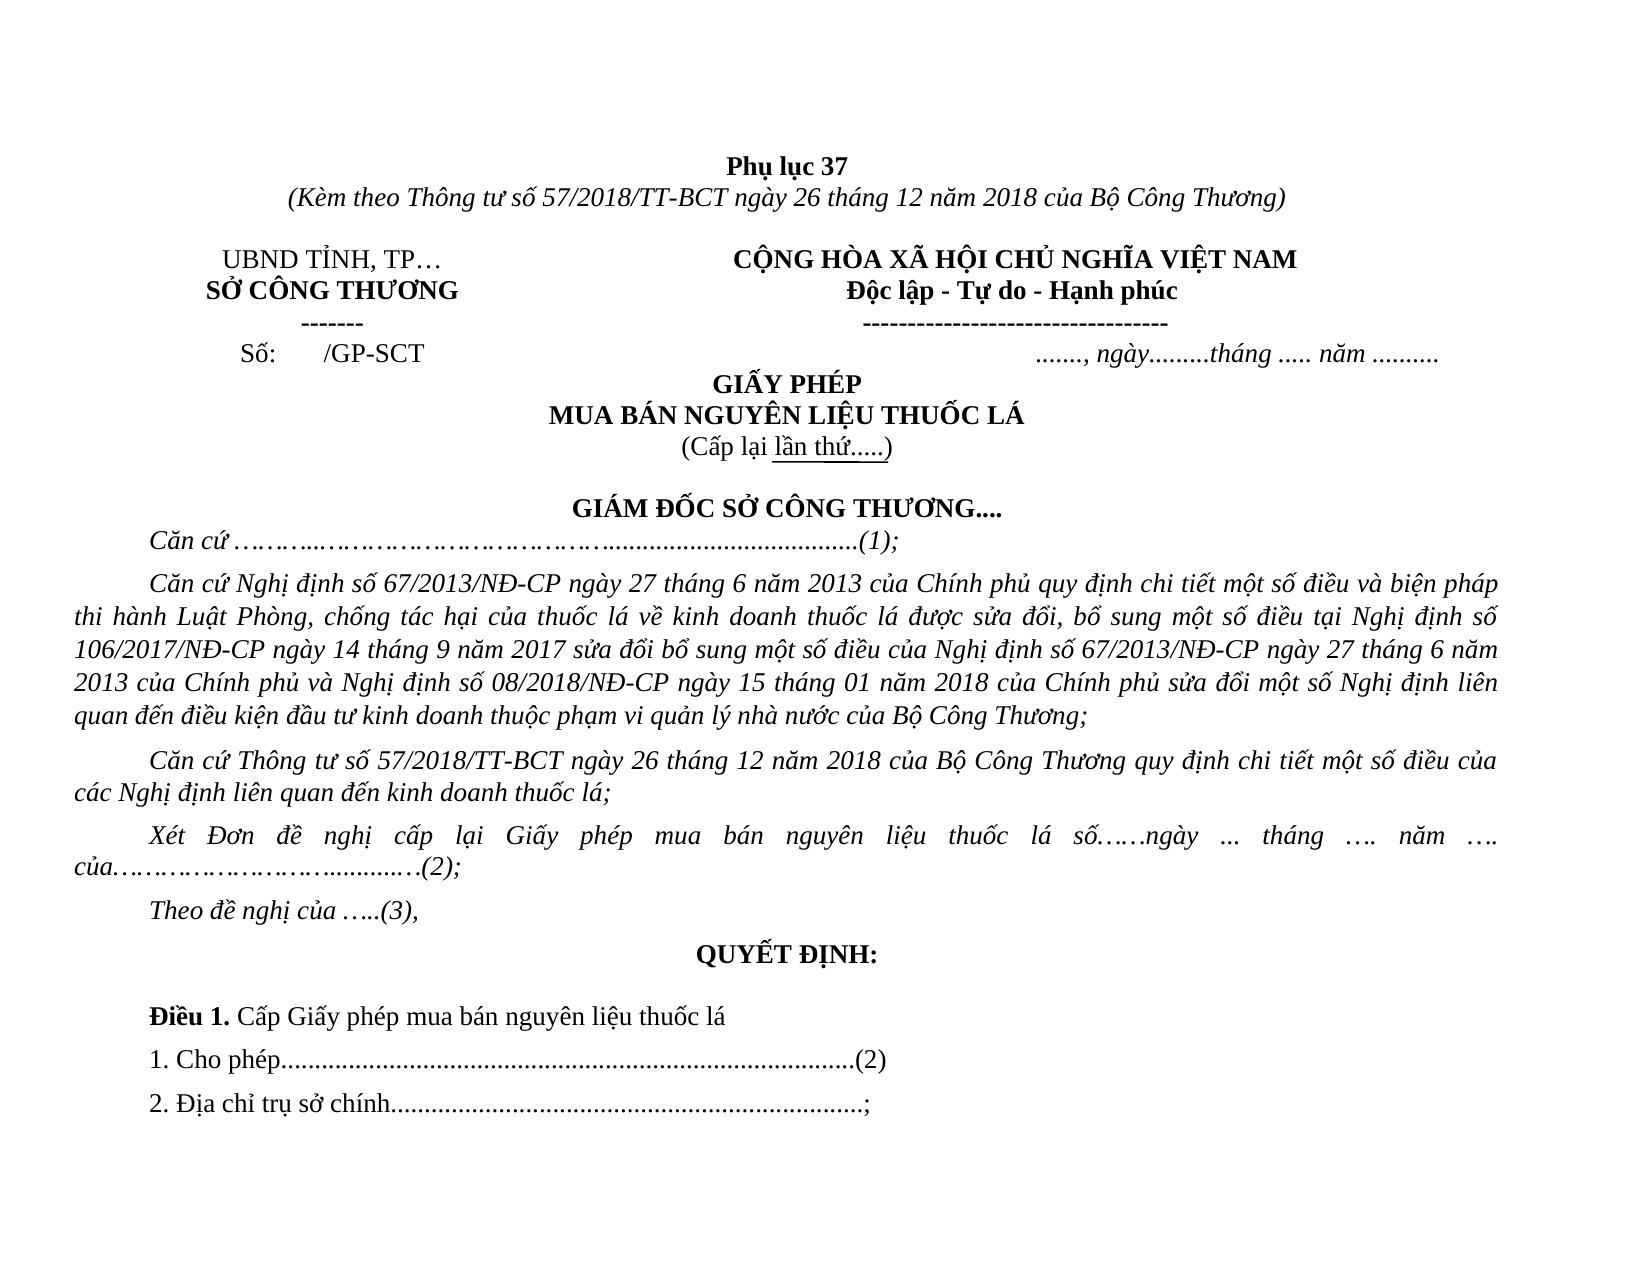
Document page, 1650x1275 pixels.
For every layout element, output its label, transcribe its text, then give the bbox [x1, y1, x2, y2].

text (Cấp lại lần thứ.....) [74, 430, 1500, 461]
text Căn cứ ………..……………………………….....................................(1); [74, 524, 1500, 555]
text Phụ lục 37 [74, 150, 1500, 181]
text Điều 1. Cấp Giấy phép mua bán nguyên liệu thuốc lá [74, 1000, 1500, 1031]
text Căn cứ Thông tư số 57/2018/TT-BCT ngày 26 tháng 12 năm 2018 của Bộ Công Thương quy định chi tiết một số điều của các Nghị định liên quan đến kinh doanh thuốc lá; [74, 744, 1500, 807]
text 1. Cho phép.....................................................................................(2) [74, 1044, 1500, 1075]
text QUYẾT ĐỊNH: [74, 938, 1500, 969]
text GIẤY PHÉP [74, 368, 1500, 399]
table_header UBND TỈNH, TP… SỞ CÔNG THƯƠNG ------- [74, 244, 590, 337]
text Căn cứ Nghị định số 67/2013/NĐ-CP ngày 27 tháng 6 năm 2013 của Chính phủ quy định chi tiết một số điều và biện pháp thi hành Luật Phòng, chống tác hại của thuốc lá về kinh doanh thuốc lá được sửa đổi, bổ sung một số điều tại Nghị định số 106/2017/NĐ-CP ngày 14 tháng 9 năm 2017 sửa đổi bổ sung một số điều của Nghị định số 67/2013/NĐ-CP ngày 27 tháng 6 năm 2013 của Chính phủ và Nghị định số 08/2018/NĐ-CP ngày 15 tháng 01 năm 2018 của Chính phủ sửa đổi một số Nghị định liên quan đến điều kiện đầu tư kinh doanh thuộc phạm vi quản lý nhà nước của Bộ Công Thương; [74, 567, 1500, 730]
text Theo đề nghị của …..(3), [74, 894, 1500, 925]
text (Kèm theo Thông tư số 57/2018/TT-BCT ngày 26 tháng 12 năm 2018 của Bộ Công Thương) [74, 181, 1500, 212]
text 2. Địa chỉ trụ sở chính......................................................................; [74, 1087, 1500, 1118]
text Xét Đơn đề nghị cấp lại Giấy phép mua bán nguyên liệu thuốc lá số……ngày ... tháng …. năm …. của………………………..........…(2); [74, 819, 1500, 882]
table_cell ......., ngày.........tháng ..... năm .......... [590, 337, 1440, 368]
text GIÁM ĐỐC SỞ CÔNG THƯƠNG.... [74, 493, 1500, 524]
table_header CỘNG HÒA XÃ HỘI CHỦ NGHĨA VIỆT NAM Độc lập - Tự do - Hạnh phúc ---------------------------------- [590, 244, 1440, 337]
text MUA BÁN NGUYÊN LIỆU THUỐC LÁ [74, 399, 1500, 430]
table_cell Số: /GP-SCT [74, 337, 590, 368]
